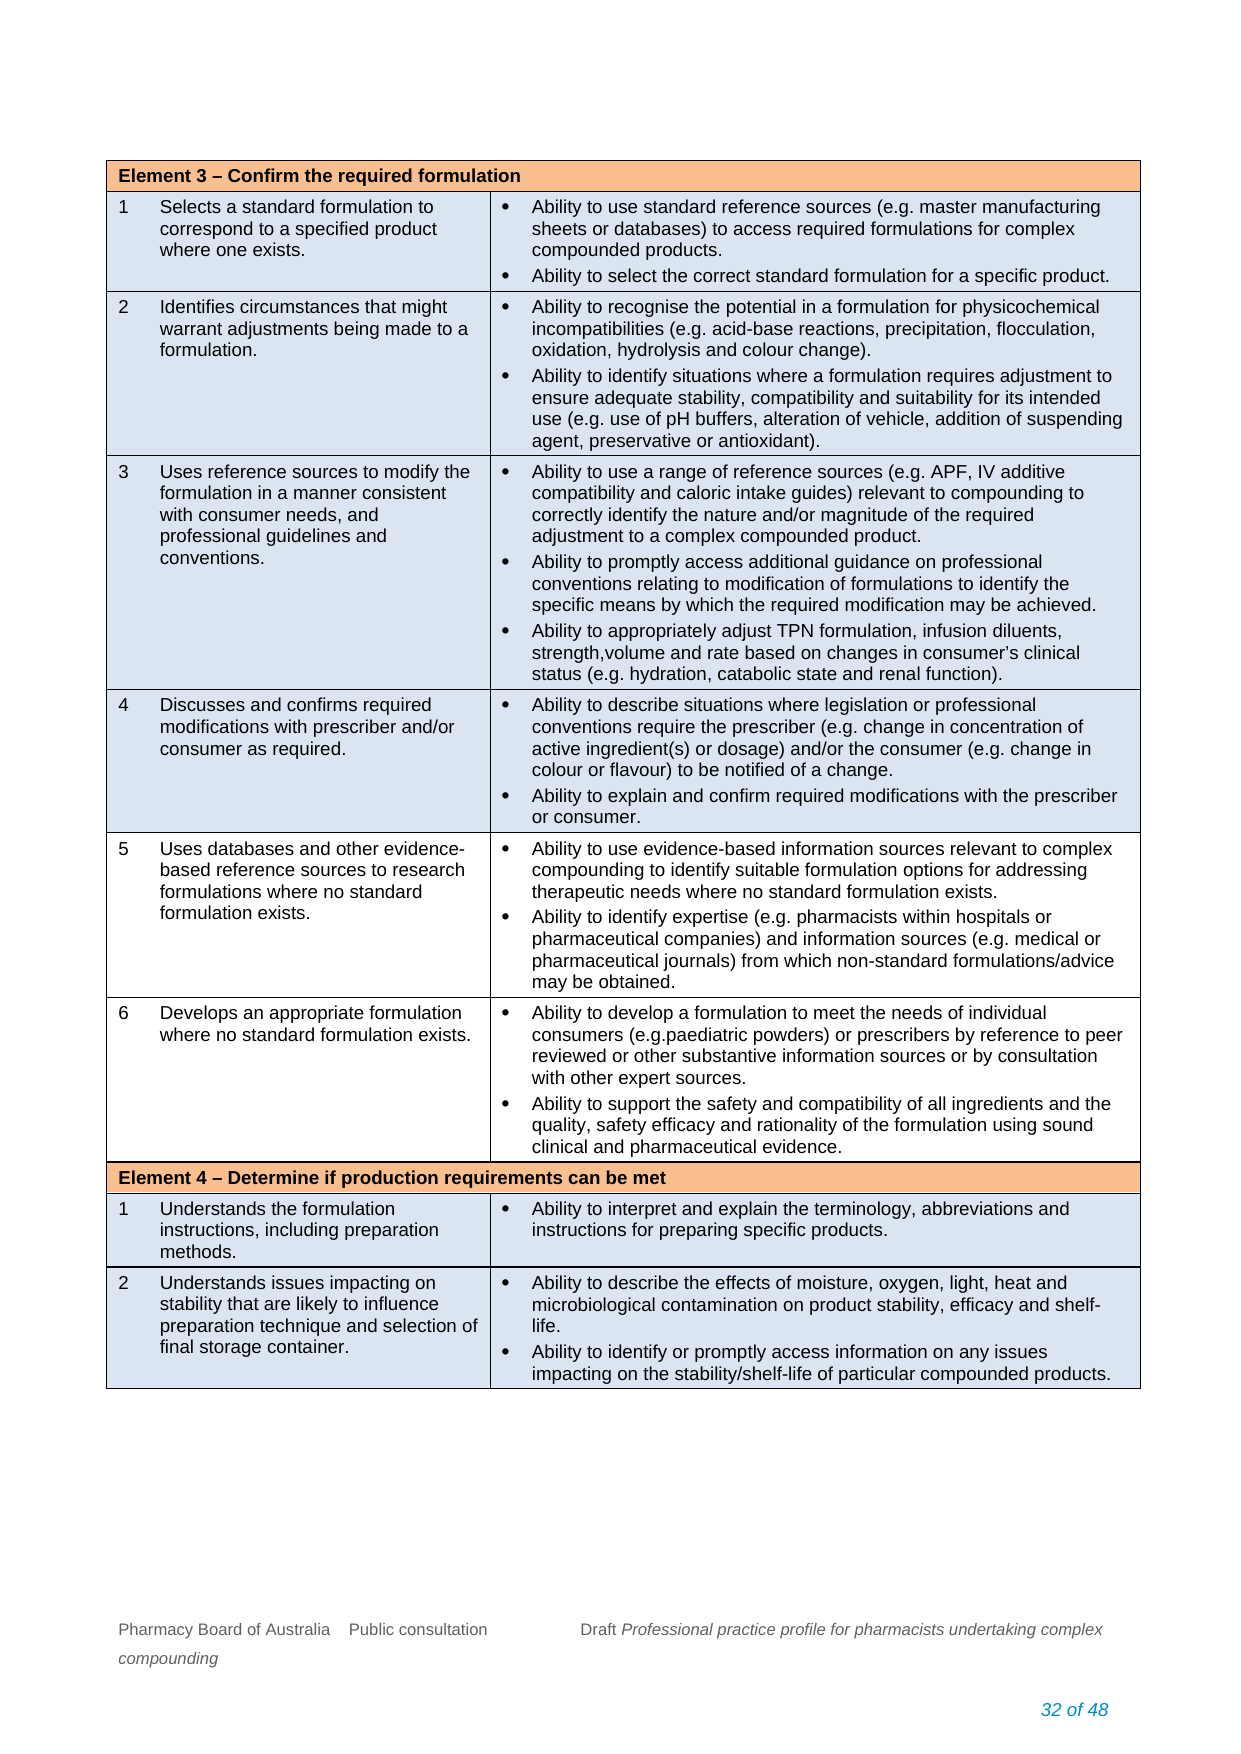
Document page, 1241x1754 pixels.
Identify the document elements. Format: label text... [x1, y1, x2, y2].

table_cell 5 Uses databases and other evidence-based reference sources to research formulations where no standard formulation exists. [107, 833, 490, 997]
table_cell Ability to describe situations where legislation or professional conventions require the prescriber (e.g. change in concentration of active ingredient(s) or dosage) and/or the consumer (e.g. change in colour or flavour) to be notified of a change. Ability to explain and confirm required modifications with the prescriber or consumer. [491, 690, 1140, 832]
table_cell 2 Identifies circumstances that might warrant adjustments being made to a formulation. [107, 292, 490, 455]
table_cell 6 Develops an appropriate formulation where no standard formulation exists. [107, 998, 490, 1161]
table_cell Ability to describe the effects of moisture, oxygen, light, heat and microbiological contamination on product stability, efficacy and shelf-life. Ability to identify or promptly access information on any issues impacting on the stability/shelf-life of particular compounded products. [491, 1268, 1140, 1388]
table_cell 2 Understands issues impacting on stability that are likely to influence preparation technique and selection of final storage container. [107, 1268, 490, 1388]
table_cell 1 Understands the formulation instructions, including preparation methods. [107, 1194, 490, 1266]
table_cell Ability to recognise the potential in a formulation for physicochemical incompatibilities (e.g. acid-base reactions, precipitation, flocculation, oxidation, hydrolysis and colour change). Ability to identify situations where a formulation requires adjustment to ensure adequate stability, compatibility and suitability for its intended use (e.g. use of pH buffers, alteration of vehicle, addition of suspending agent, preservative or antioxidant). [491, 292, 1140, 455]
table_cell Ability to use standard reference sources (e.g. master manufacturing sheets or databases) to access required formulations for complex compounded products. Ability to select the correct standard formulation for a specific product. [491, 192, 1140, 291]
table_cell Ability to interpret and explain the terminology, abbreviations and instructions for preparing specific products. [491, 1194, 1140, 1266]
table_cell 4 Discusses and confirms required modifications with prescriber and/or consumer as required. [107, 690, 490, 832]
table_cell Ability to use evidence-based information sources relevant to complex compounding to identify suitable formulation options for addressing therapeutic needs where no standard formulation exists. Ability to identify expertise (e.g. pharmacists within hospitals or pharmaceutical companies) and information sources (e.g. medical or pharmaceutical journals) from which non-standard formulations/advice may be obtained. [491, 833, 1140, 997]
table_header Element 3 – Confirm the required formulation [107, 161, 1140, 191]
table_cell Ability to develop a formulation to meet the needs of individual consumers (e.g.paediatric powders) or prescribers by reference to peer reviewed or other substantive information sources or by consultation with other expert sources. Ability to support the safety and compatibility of all ingredients and the quality, safety efficacy and rationality of the formulation using sound clinical and pharmaceutical evidence. [491, 998, 1140, 1161]
table_cell 1 Selects a standard formulation to correspond to a specified product where one exists. [107, 192, 490, 291]
table_cell Ability to use a range of reference sources (e.g. APF, IV additive compatibility and caloric intake guides) relevant to compounding to correctly identify the nature and/or magnitude of the required adjustment to a complex compounded product. Ability to promptly access additional guidance on professional conventions relating to modification of formulations to identify the specific means by which the required modification may be achieved. Ability to appropriately adjust TPN formulation, infusion diluents, strength,volume and rate based on changes in consumer’s clinical status (e.g. hydration, catabolic state and renal function). [491, 456, 1140, 689]
table_cell Element 4 – Determine if production requirements can be met [107, 1163, 1140, 1192]
table_cell 3 Uses reference sources to modify the formulation in a manner consistent with consumer needs, and professional guidelines and conventions. [107, 456, 490, 689]
